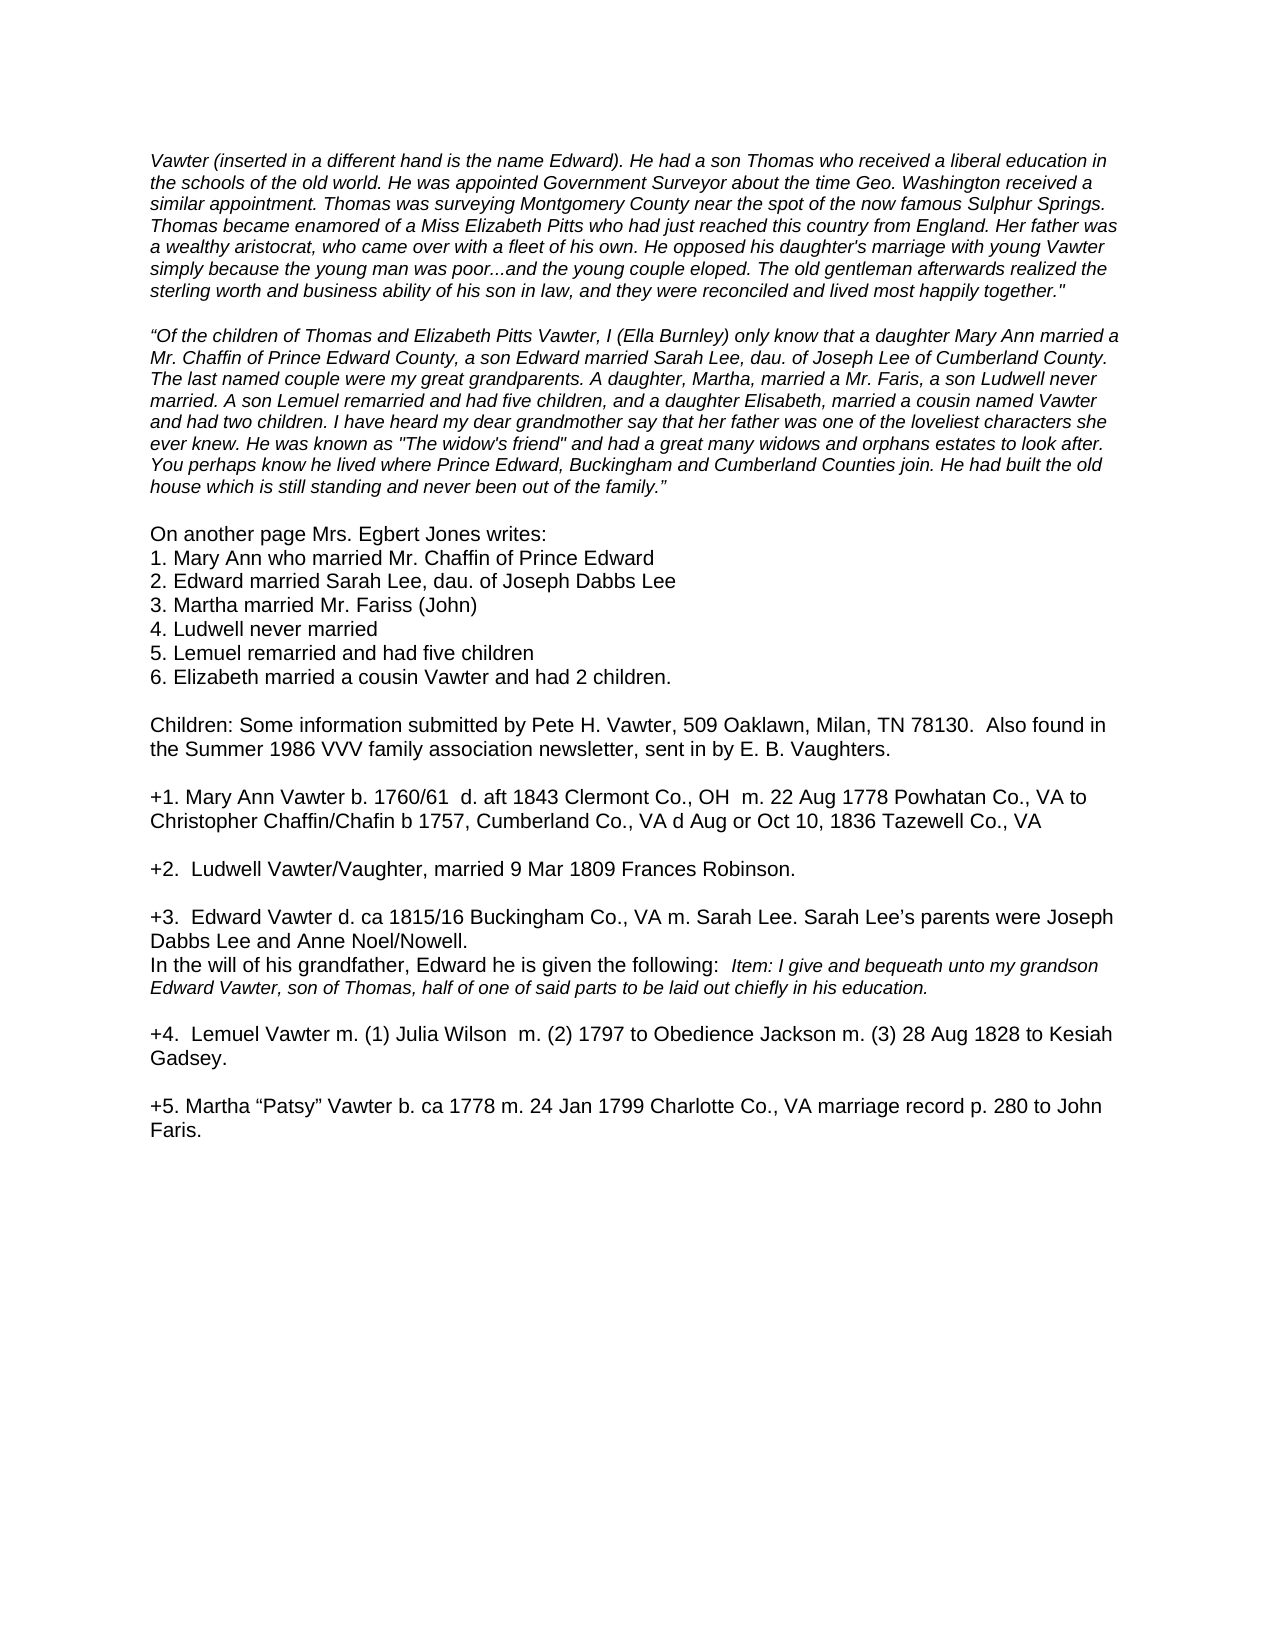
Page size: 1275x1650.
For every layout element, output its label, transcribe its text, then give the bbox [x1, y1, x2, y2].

text Children: Some information submitted by Pete H. Vawter, 509 Oaklawn, , TN 78130. Also found in the Summer 1986 VVV family association newsletter, sent in by E. B. Vaughters. [150, 713, 1125, 761]
text +4. Lemuel Vawter m. (1) Julia Wilson m. (2) 1797 to Obedience m. (3) 28 Aug 1828 to Kesiah Gadsey. [150, 1022, 1125, 1070]
text +2. Ludwell Vawter/Vaughter, married 9 Mar 1809 Frances Robinson. [150, 857, 1125, 881]
text +5. Martha “Patsy” Vawter b. ca 1778 m. 24 Jan 1799 Charlotte Co., VA marriage record p. 280 to John Faris. [150, 1094, 1125, 1142]
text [150, 150, 1125, 545]
text +3. Edward Vawter d. ca 1815/16 Buckingham Co., VA m. Sarah Lee. Sarah Lee’s parents were Joseph Dabbs Lee and Anne Noel/Nowell. [150, 905, 1125, 953]
text In the will of his grandfather, Edward he is given the following: Item: I give and bequeath unto my grandson Edward Vawter, son of Thomas, half of one of said parts to be laid out chiefly in his education. [150, 953, 1125, 998]
text 1. Mary Ann who married Mr. Chaffin of Prince Edward 2. Edward married Sarah Lee, dau. of Joseph Dabbs Lee 3. Martha married Mr. Fariss (John) 4. Ludwell never married 5. Lemuel remarried and had five children 6. married a cousin Vawter and had 2 children. [150, 545, 1125, 713]
text +1. Mary Ann Vawter b. 1760/61 d. aft 1843 Clermont Co., OH m. 22 Aug 1778 Powhatan Co., VA to Christopher Chaffin/Chafin b 1757, Cumberland Co., VA d Aug or Oct 10, 1836 Tazewell Co., VA [150, 785, 1125, 833]
